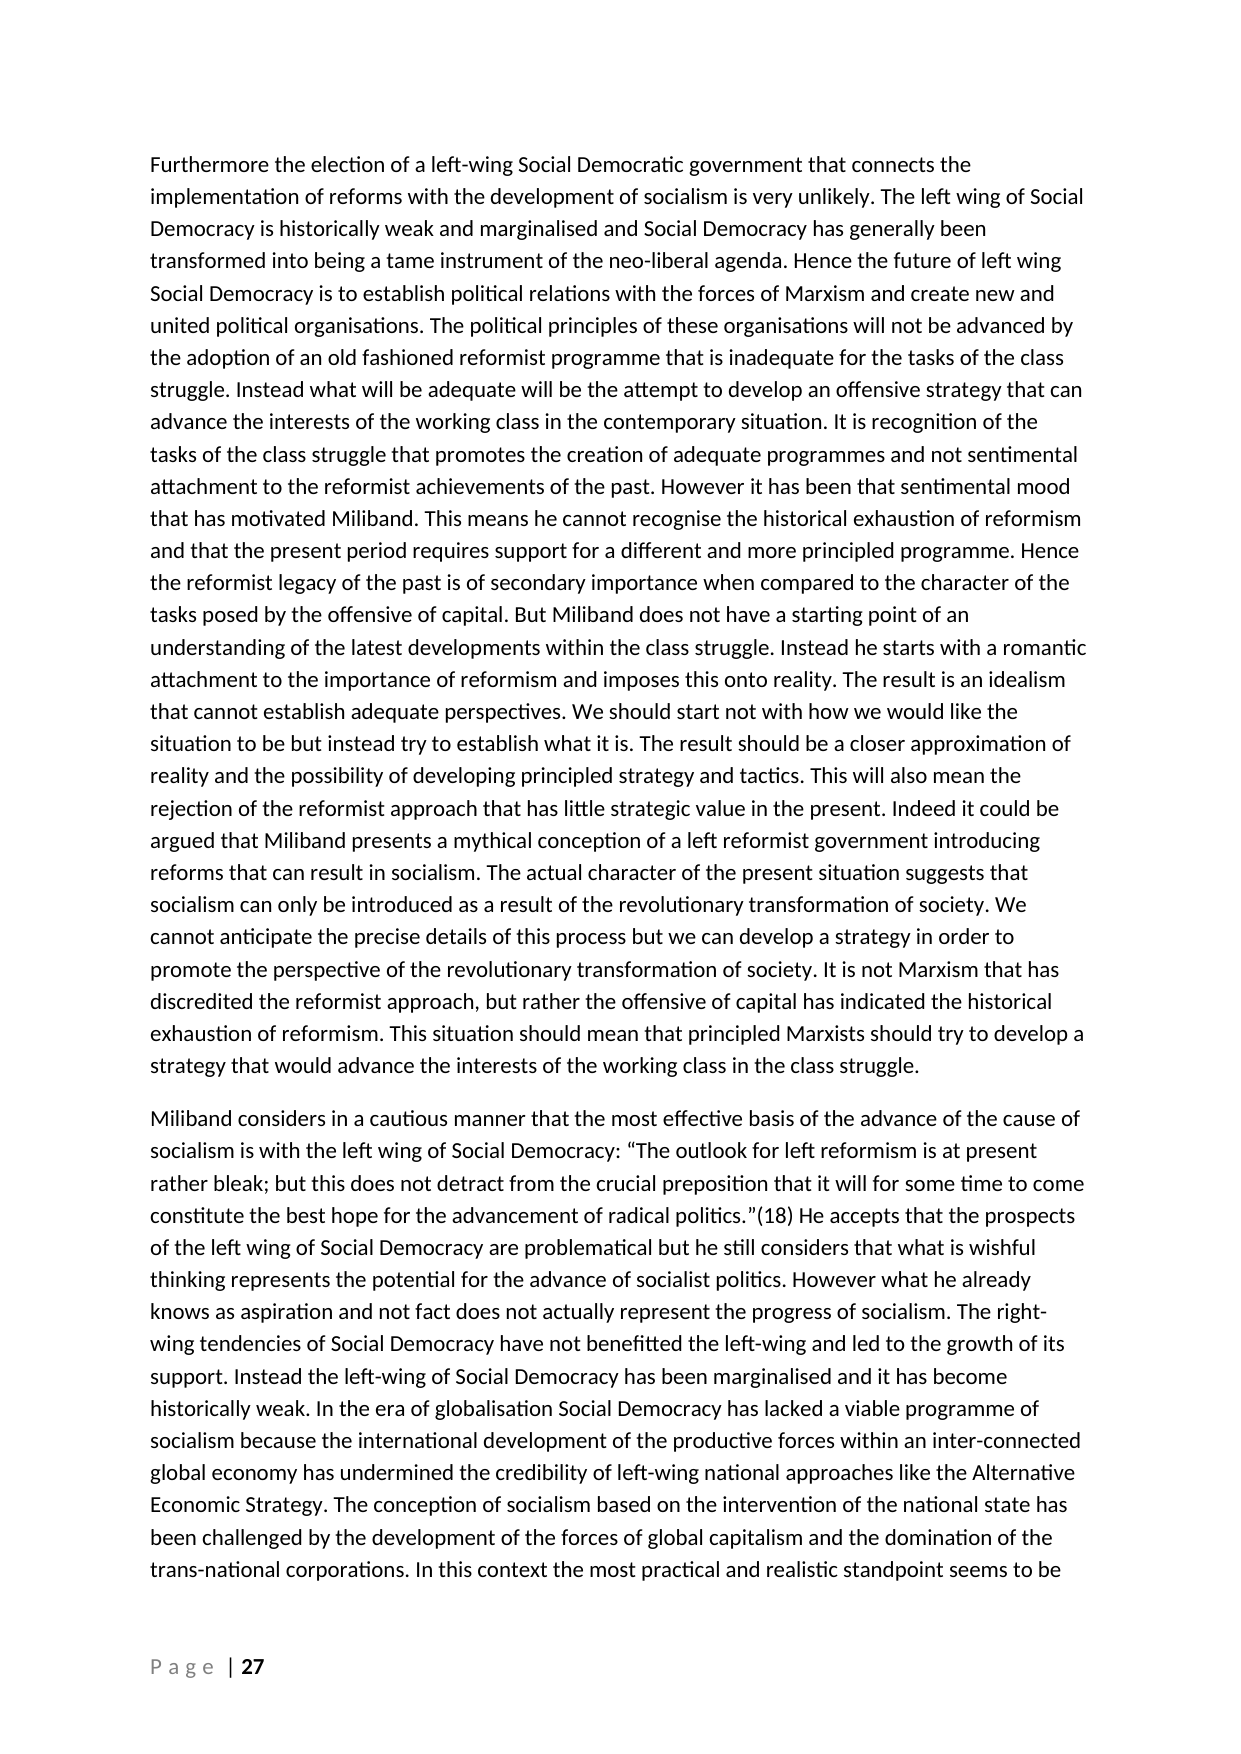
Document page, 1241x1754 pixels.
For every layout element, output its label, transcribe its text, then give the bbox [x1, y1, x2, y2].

text Furthermore the election of a left-wing Social Democratic government that connects the implementation of reforms with the development of socialism is very unlikely. The left wing of Social Democracy is historically weak and marginalised and Social Democracy has generally been transformed into being a tame instrument of the neo-liberal agenda. Hence the future of left wing Social Democracy is to establish political relations with the forces of Marxism and create new and united political organisations. The political principles of these organisations will not be advanced by the adoption of an old fashioned reformist programme that is inadequate for the tasks of the class struggle. Instead what will be adequate will be the attempt to develop an offensive strategy that can advance the interests of the working class in the contemporary situation. It is recognition of the tasks of the class struggle that promotes the creation of adequate programmes and not sentimental attachment to the reformist achievements of the past. However it has been that sentimental mood that has motivated Miliband. This means he cannot recognise the historical exhaustion of reformism and that the present period requires support for a different and more principled programme. Hence the reformist legacy of the past is of secondary importance when compared to the character of the tasks posed by the offensive of capital. But Miliband does not have a starting point of an understanding of the latest developments within the class struggle. Instead he starts with a romantic attachment to the importance of reformism and imposes this onto reality. The result is an idealism that cannot establish adequate perspectives. We should start not with how we would like the situation to be but instead try to establish what it is. The result should be a closer approximation of reality and the possibility of developing principled strategy and tactics. This will also mean the rejection of the reformist approach that has little strategic value in the present. Indeed it could be argued that Miliband presents a mythical conception of a left reformist government introducing reforms that can result in socialism. The actual character of the present situation suggests that socialism can only be introduced as a result of the revolutionary transformation of society. We cannot anticipate the precise details of this process but we can develop a strategy in order to promote the perspective of the revolutionary transformation of society. It is not Marxism that has discredited the reformist approach, but rather the offensive of capital has indicated the historical exhaustion of reformism. This situation should mean that principled Marxists should try to develop a strategy that would advance the interests of the working class in the class struggle. [150, 150, 1090, 1079]
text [150, 1104, 1090, 1583]
